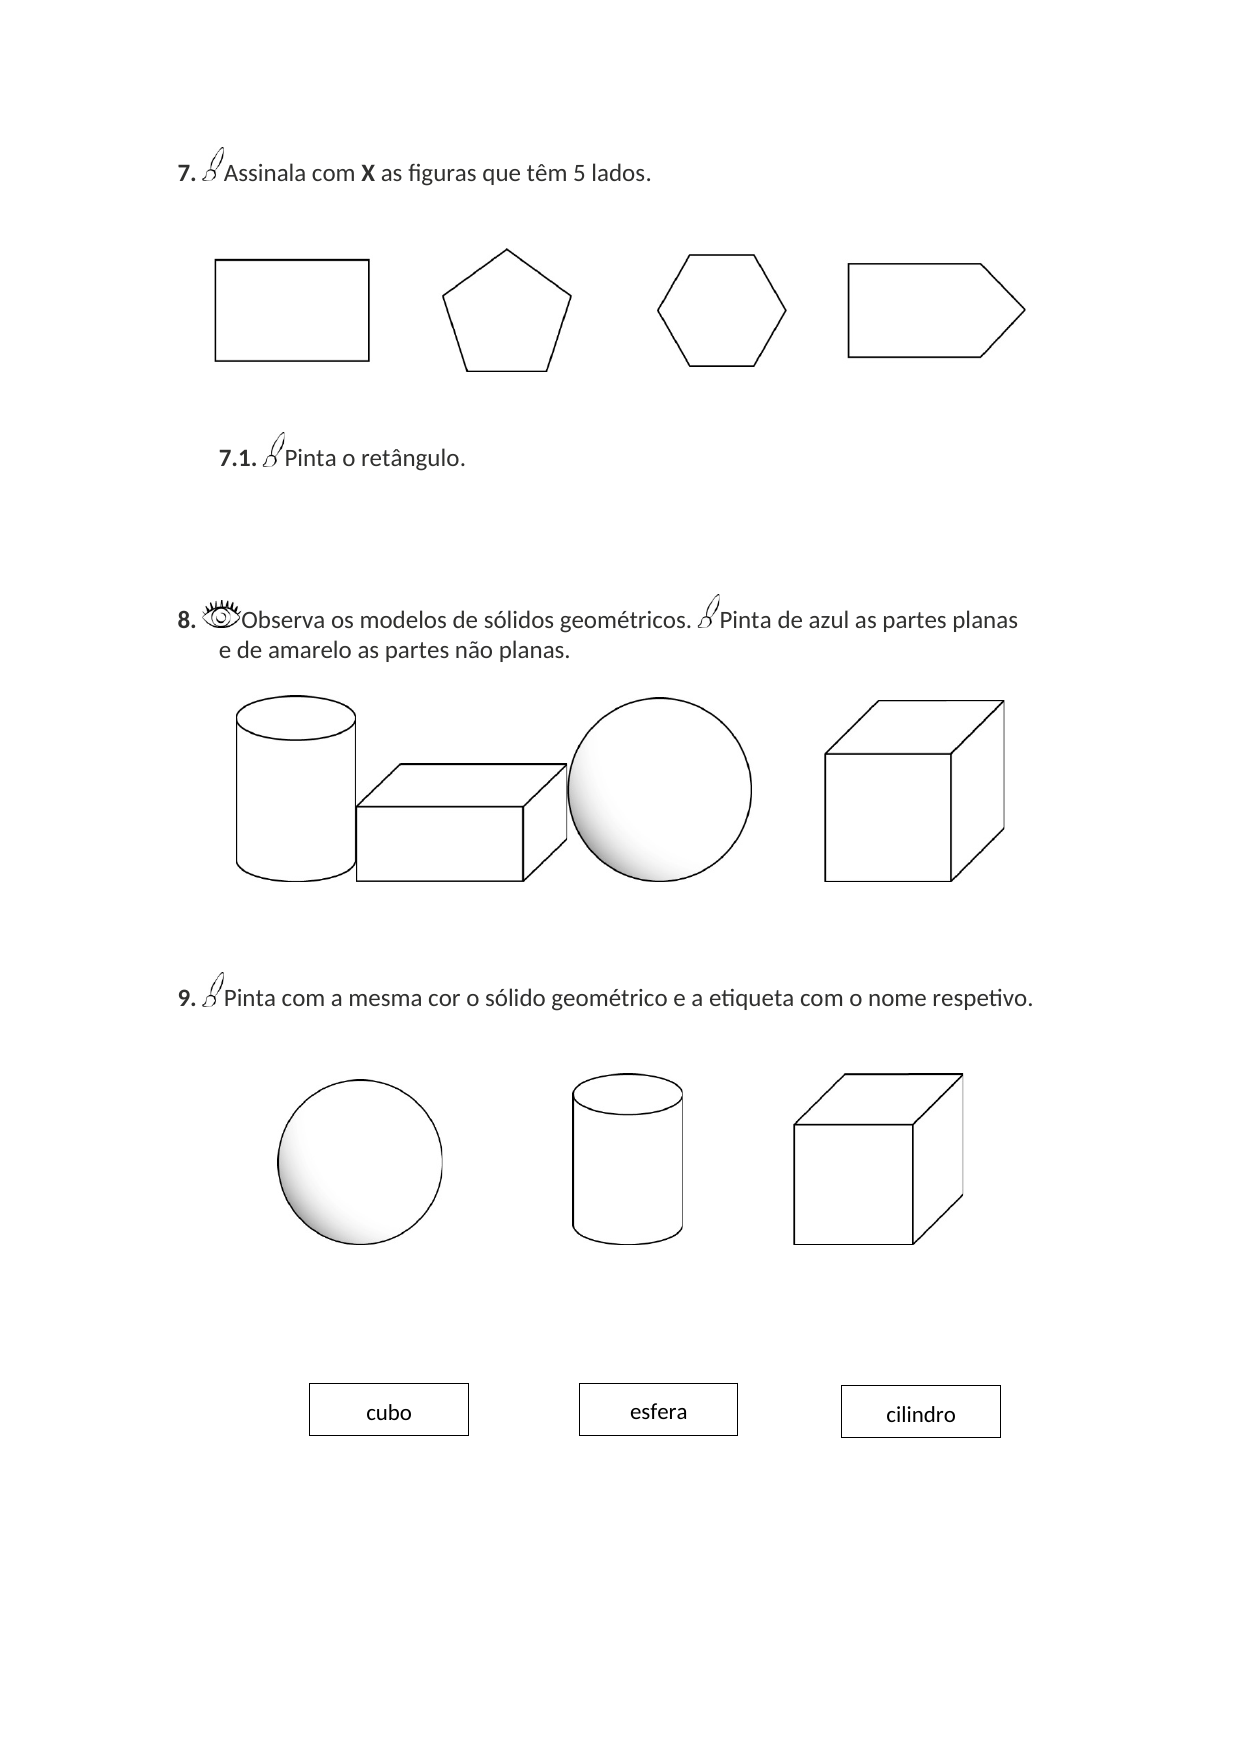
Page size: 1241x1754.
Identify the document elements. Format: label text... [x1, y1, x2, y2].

text e de amarelo as partes não planas. [218, 634, 1063, 665]
text 8. Observa os modelos de sólidos geométricos. Pinta de azul as partes planas [177, 594, 1063, 634]
picture [214, 248, 1026, 372]
picture [262, 432, 285, 467]
picture [202, 972, 224, 1007]
picture [793, 1073, 964, 1245]
picture [202, 147, 224, 181]
picture [697, 594, 720, 628]
picture [277, 1079, 443, 1245]
text 7.1. Pinta o retângulo. [218, 433, 1063, 472]
text 7. Assinala com X as figuras que têm 5 lados. [177, 148, 1063, 187]
picture [236, 695, 1005, 882]
text 9. Pinta com a mesma cor o sólido geométrico e a etiqueta com o nome respetivo. [177, 973, 1063, 1013]
picture [202, 600, 242, 628]
picture [572, 1073, 683, 1245]
